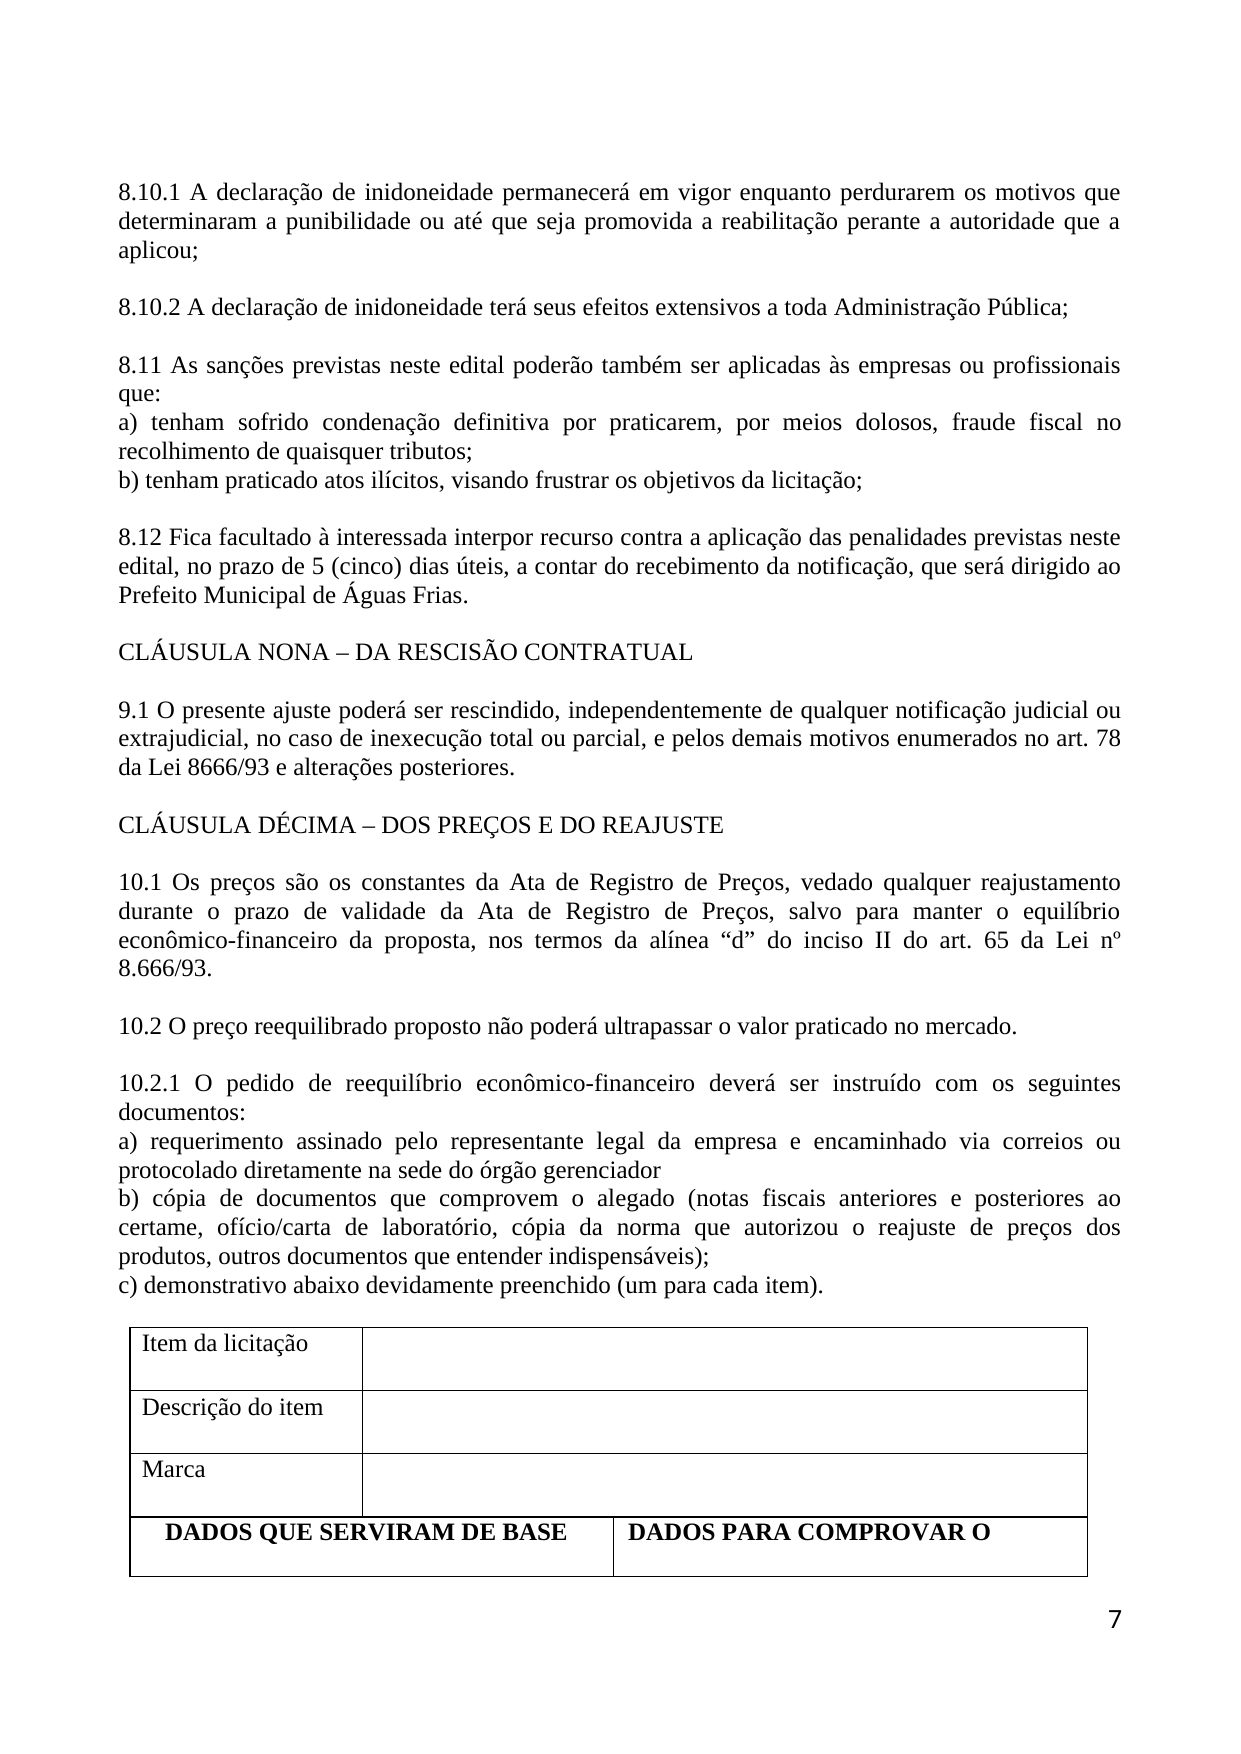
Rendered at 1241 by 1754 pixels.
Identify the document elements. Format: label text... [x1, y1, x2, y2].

text a) tenham sofrido condenação definitiva por praticarem, por meios dolosos, fraude fiscal no recolhimento de quaisquer tributos; [118, 407, 1122, 465]
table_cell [614, 1518, 1087, 1576]
text CLÁUSULA DÉCIMA – DOS PREÇOS E DO REAJUSTE [118, 810, 1122, 838]
table_header Item da licitação [131, 1328, 362, 1390]
text CLÁUSULA NONA – DA RESCISÃO CONTRATUAL [118, 637, 1122, 666]
text 8.10.2 A declaração de inidoneidade terá seus efeitos extensivos a toda Administração Pública; [118, 292, 1122, 321]
text b) cópia de documentos que comprovem o alegado (notas fiscais anteriores e posteriores ao certame, ofício/carta de laboratório, cópia da norma que autorizou o reajuste de preços dos produtos, outros documentos que entender indispensáveis); [118, 1183, 1122, 1270]
table_cell [363, 1391, 1087, 1453]
text 8.10.1 A declaração de inidoneidade permanecerá em vigor enquanto perdurarem os motivos que determinaram a punibilidade ou até que seja promovida a reabilitação perante a autoridade que a aplicou; [118, 177, 1122, 263]
table_cell [363, 1454, 1087, 1516]
table_cell Marca [131, 1454, 362, 1516]
text b) tenham praticado atos ilícitos, visando frustrar os objetivos da licitação; [118, 465, 1122, 493]
text 8.12 Fica facultado à interessada interpor recurso contra a aplicação das penalidades previstas neste edital, no prazo de 5 (cinco) dias úteis, a contar do recebimento da notificação, que será dirigido ao Prefeito Municipal de Águas Frias. [118, 522, 1122, 608]
text 10.2 O preço reequilibrado proposto não poderá ultrapassar o valor praticado no mercado. [118, 1011, 1122, 1040]
text 10.1 Os preços são os constantes da Ata de Registro de Preços, vedado qualquer reajustamento durante o prazo de validade da Ata de Registro de Preços, salvo para manter o equilíbrio econômico-financeiro da proposta, nos termos da alínea “d” do inciso II do art. 65 da Lei nº 8.666/93. [118, 867, 1122, 982]
table_cell Descrição do item [131, 1391, 362, 1453]
table_header [363, 1328, 1087, 1390]
text a) requerimento assinado pelo representante legal da empresa e encaminhado via correios ou protocolado diretamente na sede do órgão gerenciador [118, 1126, 1122, 1183]
text 10.2.1 O pedido de reequilíbrio econômico-financeiro deverá ser instruído com os seguintes documentos: [118, 1068, 1122, 1126]
text 9.1 O presente ajuste poderá ser rescindido, independentemente de qualquer notificação judicial ou extrajudicial, no caso de inexecução total ou parcial, e pelos demais motivos enumerados no art. 78 da Lei 8666/93 e alterações posteriores. [118, 695, 1122, 781]
text 8.11 As sanções previstas neste edital poderão também ser aplicadas às empresas ou profissionais que: [118, 350, 1122, 407]
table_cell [131, 1518, 613, 1576]
text c) demonstrativo abaixo devidamente preenchido (um para cada item). [118, 1270, 1122, 1298]
